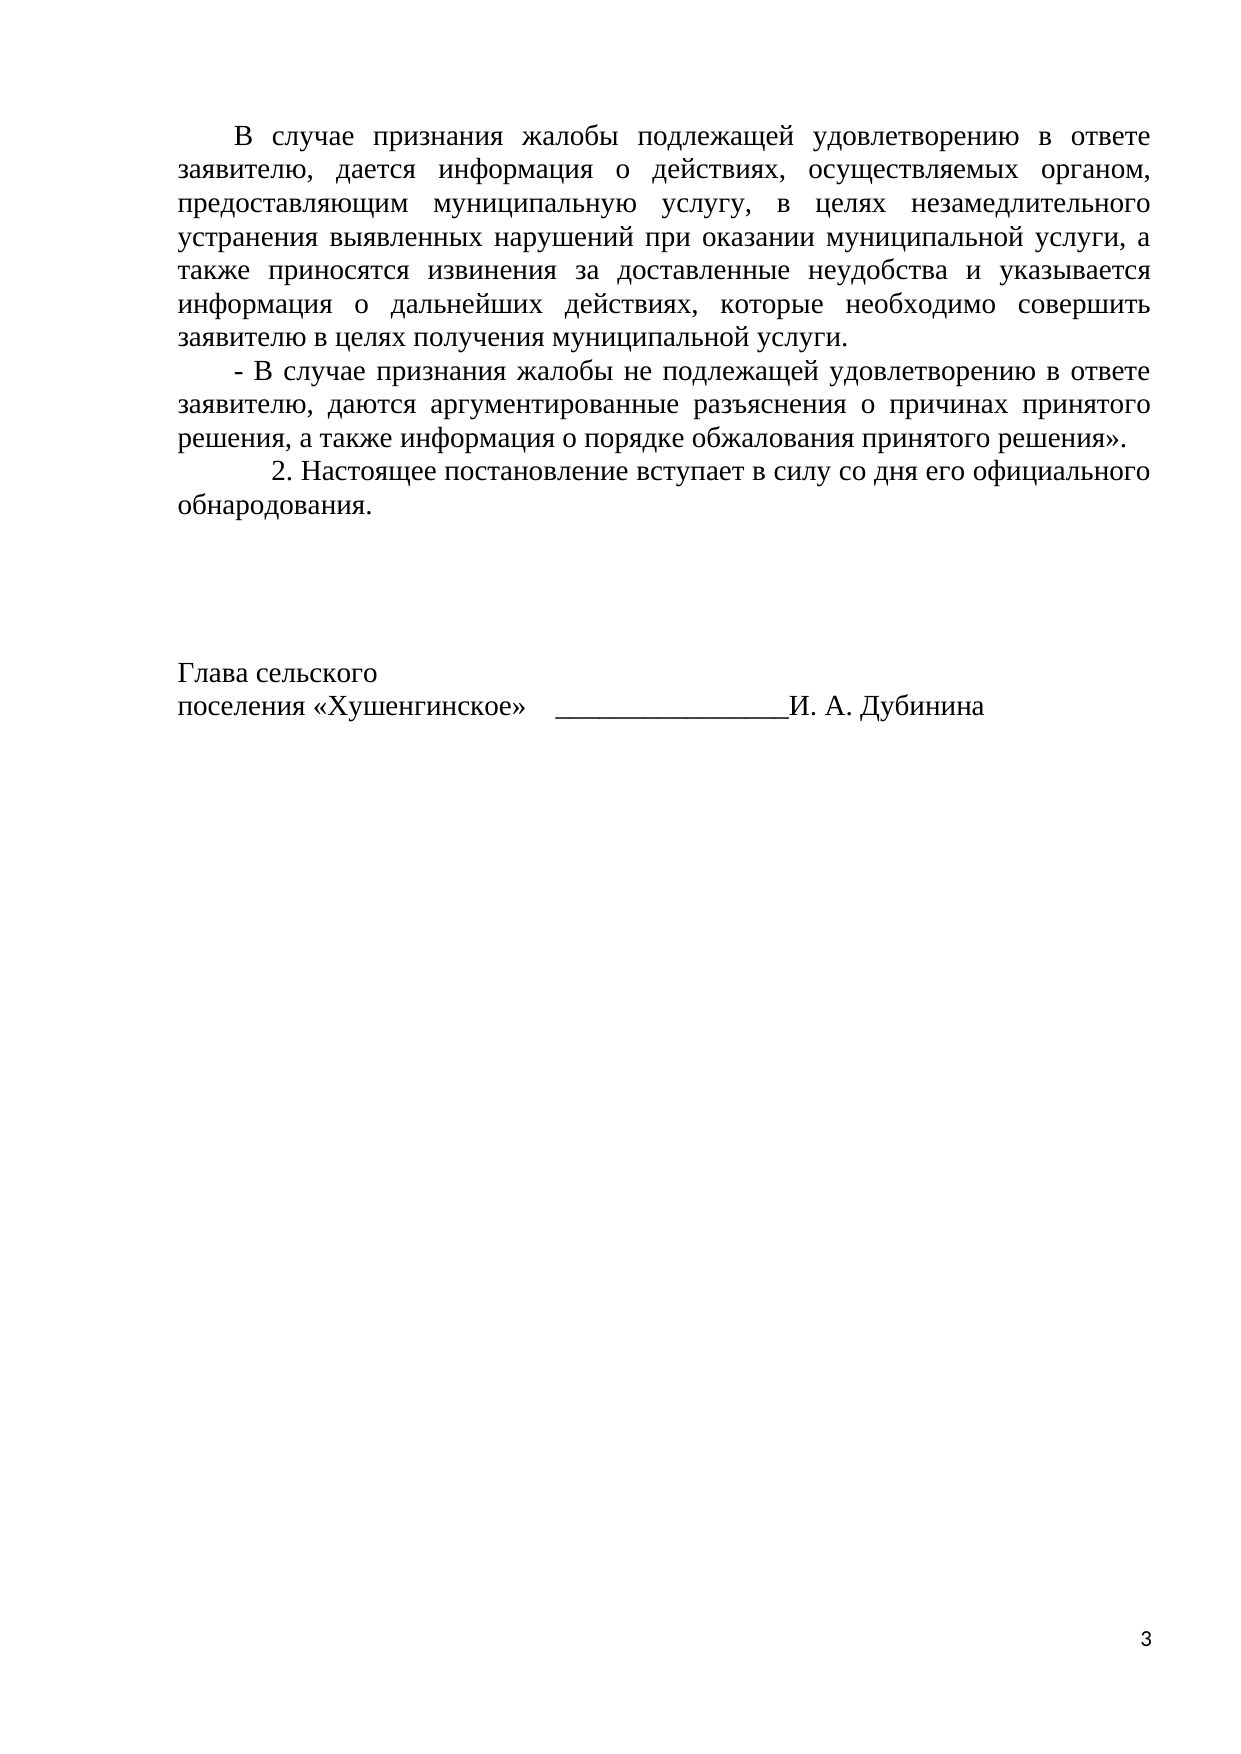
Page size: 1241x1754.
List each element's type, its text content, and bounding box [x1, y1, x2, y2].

text 2. Настоящее постановление вступает в силу со дня его официального обнародования. [177, 453, 1152, 521]
text Глава сельского [177, 655, 1152, 688]
text поселения «Хушенгинское» ________________И. А. Дубинина [177, 688, 1152, 722]
text В случае признания жалобы подлежащей удовлетворению в ответе заявителю, дается информация о действиях, осуществляемых органом, предоставляющим муниципальную услугу, в целях незамедлительного устранения выявленных нарушений при оказании муниципальной услуги, а также приносятся извинения за доставленные неудобства и указывается информация о дальнейших действиях, которые необходимо совершить заявителю в целях получения муниципальной услуги. [177, 118, 1152, 353]
text - В случае признания жалобы не подлежащей удовлетворению в ответе заявителю, даются аргументированные разъяснения о причинах принятого решения, а также информация о порядке обжалования принятого решения». [177, 353, 1152, 453]
